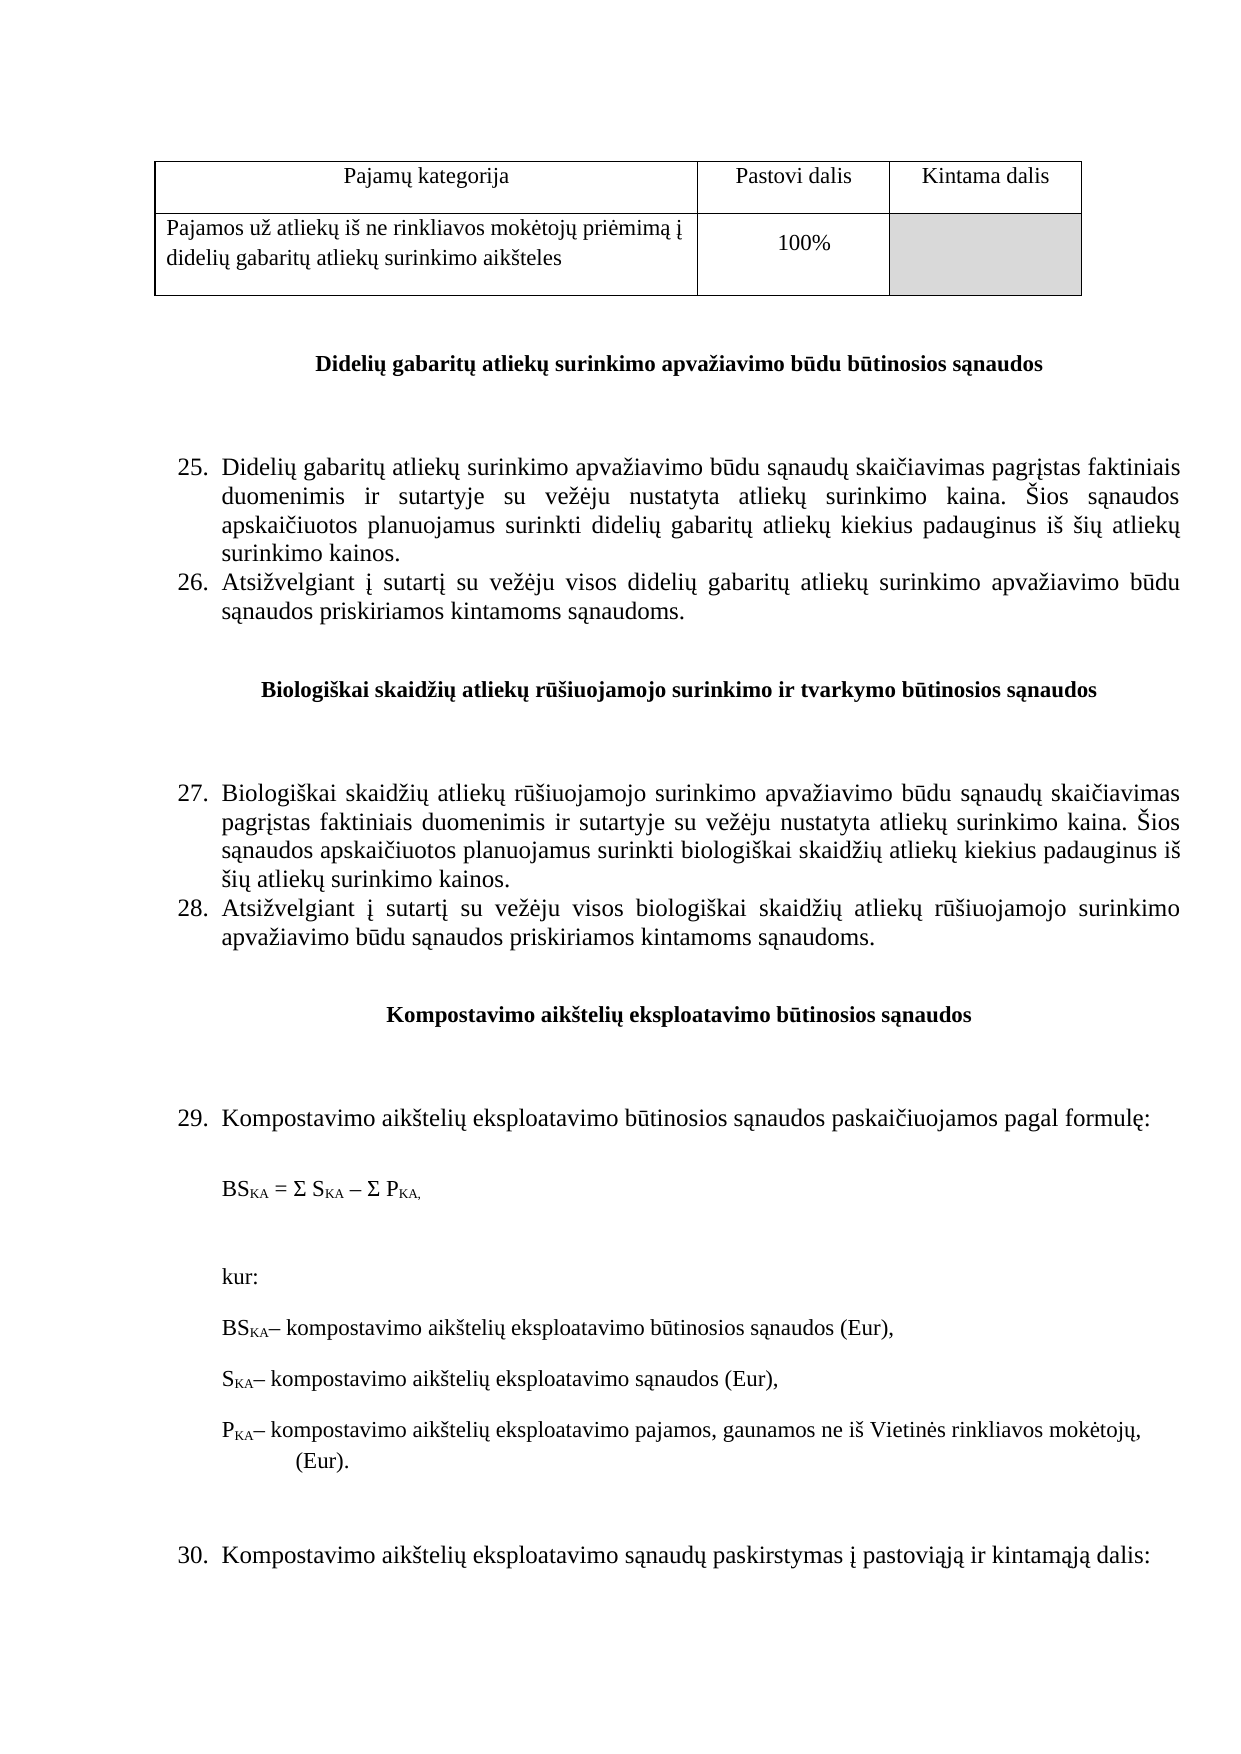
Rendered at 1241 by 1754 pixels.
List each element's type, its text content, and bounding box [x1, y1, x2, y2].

list Biologiškai skaidžių atliekų rūšiuojamojo surinkimo apvažiavimo būdu sąnaudų skaičiavimas pagrįstas faktiniais duomenimis ir sutartyje su vežėju nustatyta atliekų surinkimo kaina. Šios sąnaudos apskaičiuotos planuojamus surinkti biologiškai skaidžių atliekų kiekius padauginus iš šių atliekų surinkimo kainos. [177, 778, 1181, 893]
text BSKA = Σ SKA – Σ PKA, [222, 1175, 1181, 1201]
list Atsižvelgiant į sutartį su vežėju visos biologiškai skaidžių atliekų rūšiuojamojo surinkimo apvažiavimo būdu sąnaudos priskiriamos kintamoms sąnaudoms. [177, 893, 1181, 950]
list Kompostavimo aikštelių eksploatavimo būtinosios sąnaudos paskaičiuojamos pagal formulę: [177, 1103, 1181, 1132]
text Biologiškai skaidžių atliekų rūšiuojamojo surinkimo ir tvarkymo būtinosios sąnaudos [177, 676, 1181, 702]
list Kompostavimo aikštelių eksploatavimo sąnaudų paskirstymas į pastoviąją ir kintamąją dalis: [177, 1541, 1181, 1569]
table_header Pajamų kategorija [156, 162, 697, 213]
table_cell Pajamos už atliekų iš ne rinkliavos mokėtojų priėmimą į didelių gabaritų atliekų surinkimo aikšteles [156, 214, 697, 295]
list Didelių gabaritų atliekų surinkimo apvažiavimo būdu sąnaudų skaičiavimas pagrįstas faktiniais duomenimis ir sutartyje su vežėju nustatyta atliekų surinkimo kaina. Šios sąnaudos apskaičiuotos planuojamus surinkti didelių gabaritų atliekų kiekius padauginus iš šių atliekų surinkimo kainos. [177, 452, 1181, 567]
text Kompostavimo aikštelių eksploatavimo būtinosios sąnaudos [177, 1001, 1181, 1028]
table_header Pastovi dalis [698, 162, 889, 213]
text Didelių gabaritų atliekų surinkimo apvažiavimo būdu būtinosios sąnaudos [177, 350, 1181, 377]
table_header Kintama dalis [890, 162, 1081, 213]
text BSKA– kompostavimo aikštelių eksploatavimo būtinosios sąnaudos (Eur), [222, 1314, 1181, 1341]
text SKA– kompostavimo aikštelių eksploatavimo sąnaudos (Eur), [222, 1366, 1181, 1392]
table_cell [890, 214, 1081, 295]
list Atsižvelgiant į sutartį su vežėju visos didelių gabaritų atliekų surinkimo apvažiavimo būdu sąnaudos priskiriamos kintamoms sąnaudoms. [177, 567, 1181, 625]
text PKA– kompostavimo aikštelių eksploatavimo pajamos, gaunamos ne iš Vietinės rinkliavos mokėtojų, (Eur). [222, 1417, 1181, 1473]
text kur: [222, 1263, 1181, 1290]
table_cell 100% [698, 214, 889, 295]
